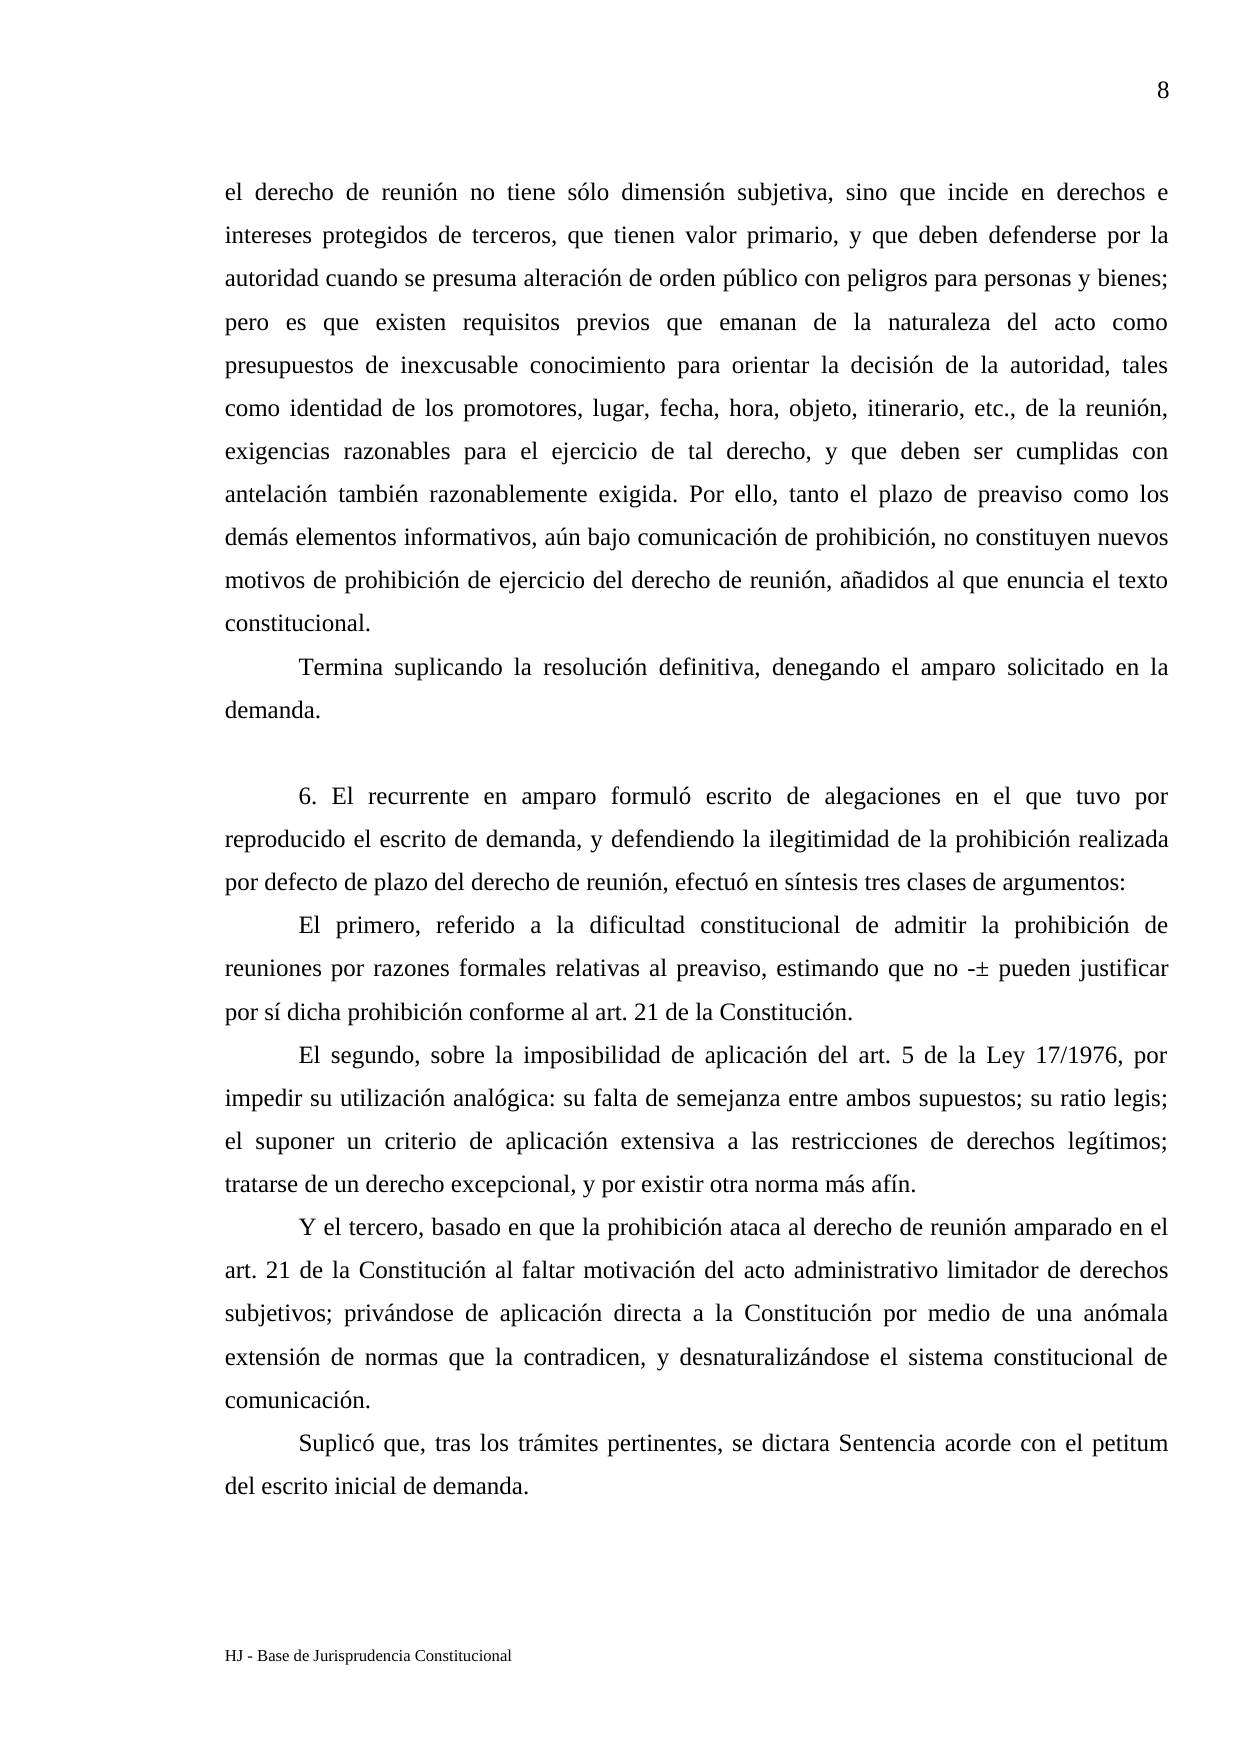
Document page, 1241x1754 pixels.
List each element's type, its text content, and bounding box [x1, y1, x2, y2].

text El segundo, sobre la imposibilidad de aplicación del art. 5 de la Ley 17/1976, por impedir su utilización analógica: su falta de semejanza entre ambos supuestos; su ratio legis; el suponer un criterio de aplicación extensiva a las restricciones de derechos legítimos; tratarse de un derecho excepcional, y por existir otra norma más afín. [224, 1040, 1169, 1198]
text Termina suplicando la resolución definitiva, denegando el amparo solicitado en la demanda. [224, 652, 1169, 723]
text El primero, referido a la dificultad constitucional de admitir la prohibición de reuniones por razones formales relativas al preaviso, estimando que no -± pueden justificar por sí dicha prohibición conforme al art. 21 de la Constitución. [224, 910, 1169, 1025]
text Y el tercero, basado en que la prohibición ataca al derecho de reunión amparado en el art. 21 de la Constitución al faltar motivación del acto administrativo limitador de derechos subjetivos; privándose de aplicación directa a la Constitución por medio de una anómala extensión de normas que la contradicen, y desnaturalizándose el sistema constitucional de comunicación. [224, 1212, 1169, 1413]
text Suplicó que, tras los trámites pertinentes, se dictara Sentencia acorde con el petitum del escrito inicial de demanda. [224, 1428, 1169, 1500]
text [224, 177, 1169, 637]
text 6. El recurrente en amparo formuló escrito de alegaciones en el que tuvo por reproducido el escrito de demanda, y defendiendo la ilegitimidad de la prohibición realizada por defecto de plazo del derecho de reunión, efectuó en síntesis tres clases de argumentos: [224, 781, 1169, 896]
